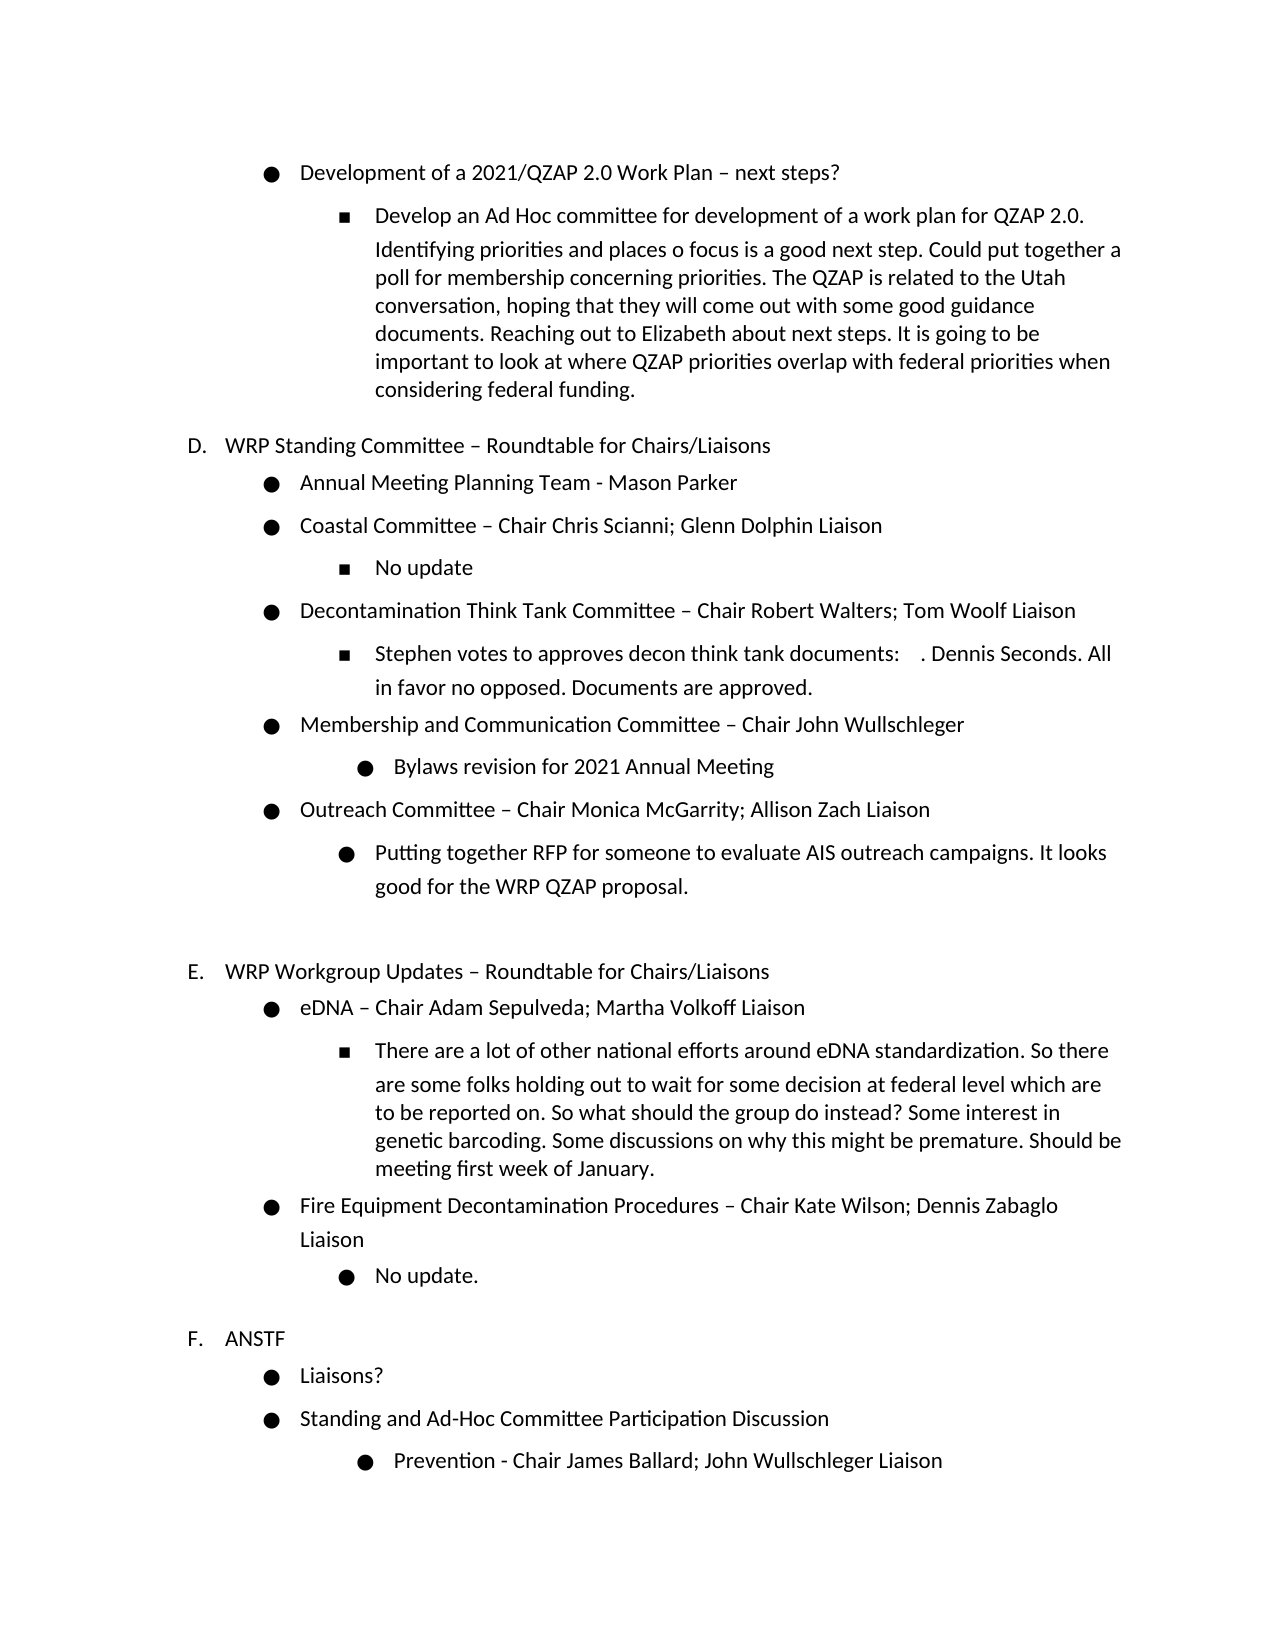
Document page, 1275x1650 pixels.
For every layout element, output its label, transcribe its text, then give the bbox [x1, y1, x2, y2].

list Prevention - Chair James Ballard; John Wullschleger Liaison [356, 1438, 1125, 1481]
list There are a lot of other national efforts around eDNA standardization. So there are some folks holding out to wait for some decision at federal level which are to be reported on. So what should the group do instead? Some interest in genetic barcoding. Some discussions on why this might be premature. Should be meeting first week of January. [337, 1027, 1125, 1182]
list ANSTF [187, 1324, 1125, 1352]
list No update. [337, 1253, 1125, 1296]
list Putting together RFP for someone to evaluate AIS outreach campaigns. It looks good for the WRP QZAP proposal. [337, 829, 1125, 900]
list No update [337, 545, 1125, 588]
list Membership and Communication Committee – Chair John Wullschleger [262, 701, 1125, 744]
list Stephen votes to approves decon think tank documents: . Dennis Seconds. All in favor no opposed. Documents are approved. [337, 630, 1125, 701]
list Coastal Committee – Chair Chris Scianni; Glenn Dolphin Liaison [262, 502, 1125, 545]
list WRP Workgroup Updates – Roundtable for Chairs/Liaisons [187, 957, 1125, 985]
list Standing and Ad-Hoc Committee Participation Discussion [262, 1395, 1125, 1438]
list Develop an Ad Hoc committee for development of a work plan for QZAP 2.0. Identifying priorities and places o focus is a good next step. Could put together a poll for membership concerning priorities. The QZAP is related to the Utah conversation, hoping that they will come out with some good guidance documents. Reaching out to Elizabeth about next steps. It is going to be important to look at where QZAP priorities overlap with federal priorities when considering federal funding. [337, 193, 1125, 432]
list Development of a 2021/QZAP 2.0 Work Plan – next steps? [262, 150, 1125, 193]
list Outreach Committee – Chair Monica McGarrity; Allison Zach Liaison [262, 787, 1125, 829]
list Decontamination Think Tank Committee – Chair Robert Walters; Tom Woolf Liaison [262, 588, 1125, 630]
list Liaisons? [262, 1352, 1125, 1395]
list eDNA – Chair Adam Sepulveda; Martha Volkoff Liaison [262, 985, 1125, 1027]
list Bylaws revision for 2021 Annual Meeting [356, 744, 1125, 787]
list Fire Equipment Decontamination Procedures – Chair Kate Wilson; Dennis Zabaglo Liaison [262, 1182, 1125, 1253]
list Annual Meeting Planning Team - Mason Parker [262, 459, 1125, 502]
list WRP Standing Committee – Roundtable for Chairs/Liaisons [187, 432, 1125, 459]
